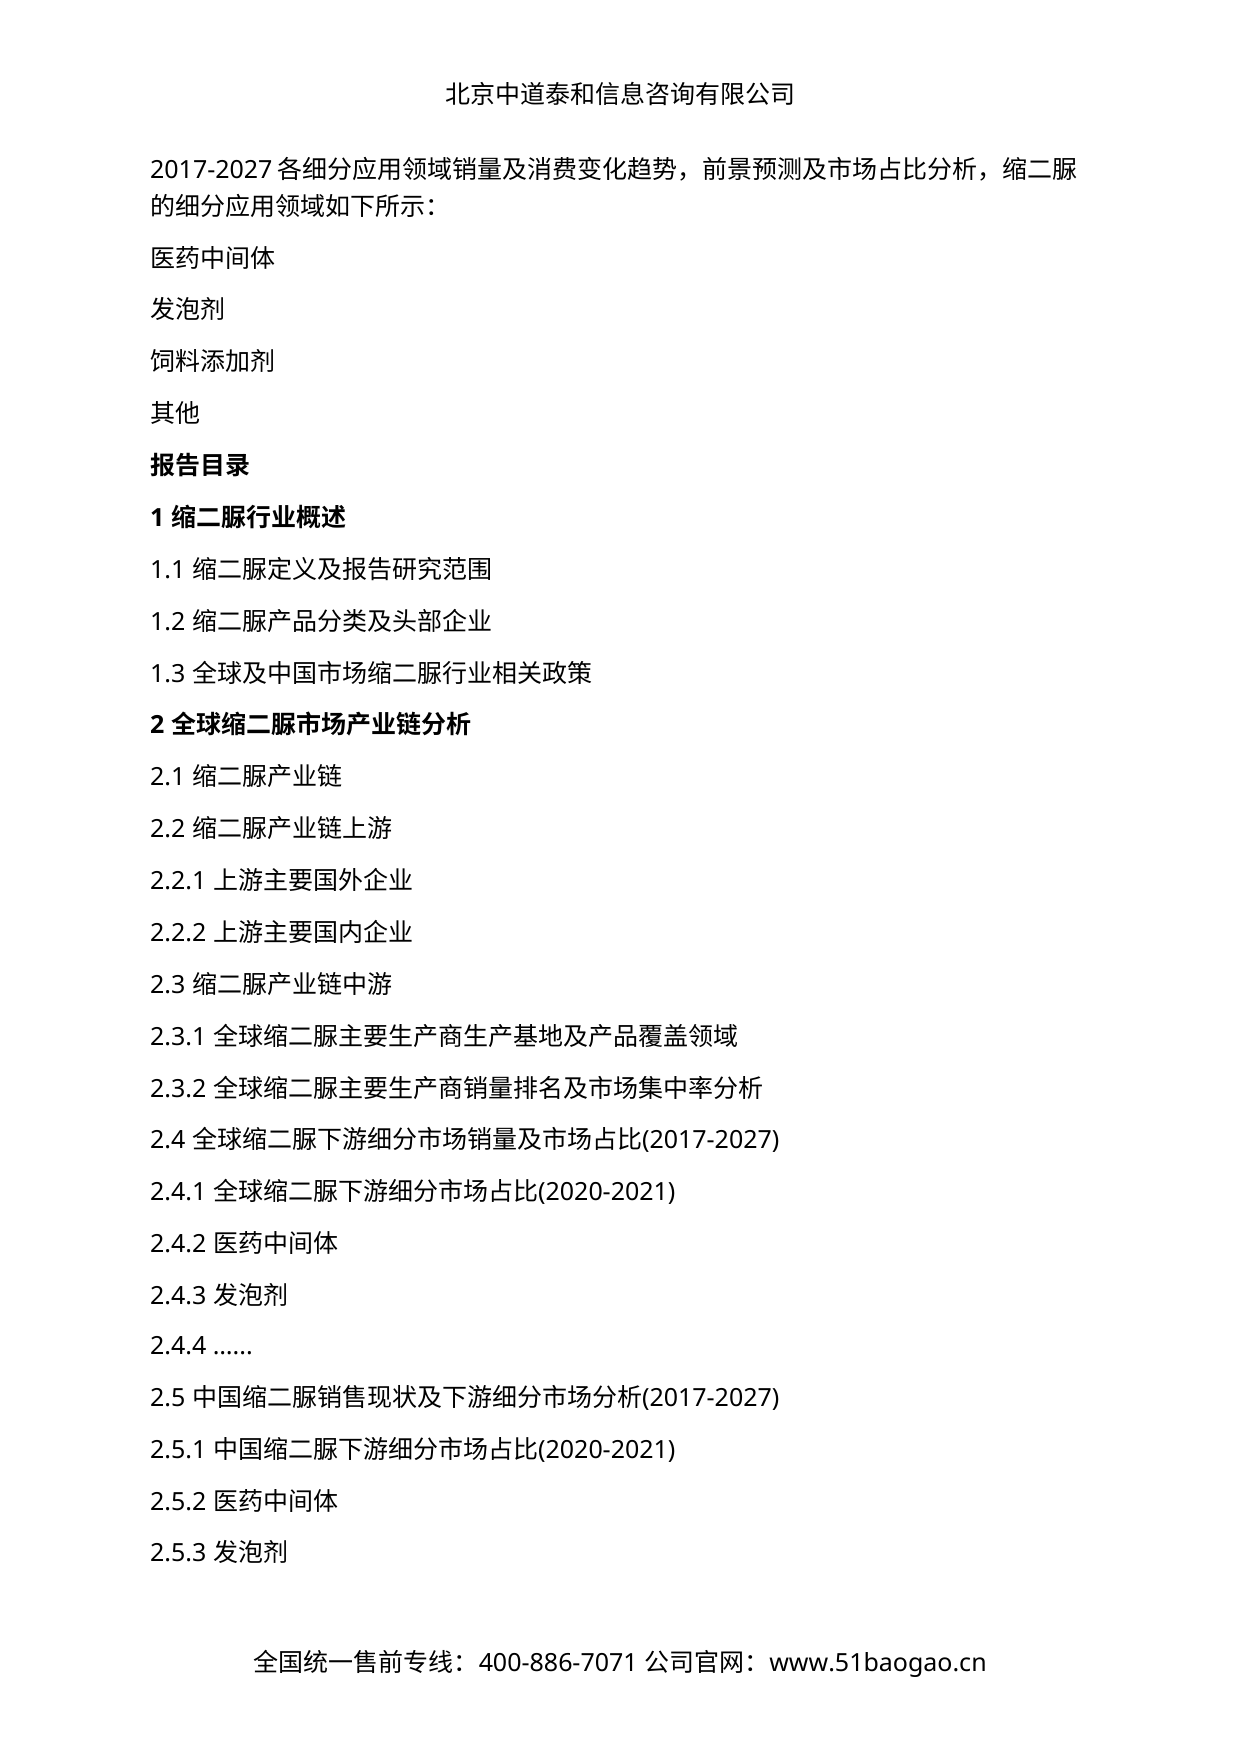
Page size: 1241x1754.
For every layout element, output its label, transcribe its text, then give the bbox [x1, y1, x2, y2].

text 2 全球缩二脲市场产业链分析 [150, 705, 1090, 741]
text 报告目录 [150, 446, 1090, 482]
text 2.2.1 上游主要国外企业 [150, 861, 1090, 897]
text 2.3 缩二脲产业链中游 [150, 964, 1090, 1001]
text 2.1 缩二脲产业链 [150, 757, 1090, 793]
text 1.1 缩二脲定义及报告研究范围 [150, 549, 1090, 586]
text 1.2 缩二脲产品分类及头部企业 [150, 601, 1090, 637]
text 其他 [150, 394, 1090, 430]
text 2.5.2 医药中间体 [150, 1481, 1090, 1517]
text 2.2 缩二脲产业链上游 [150, 809, 1090, 845]
text 2.5.3 发泡剂 [150, 1533, 1090, 1569]
text 2.3.1 全球缩二脲主要生产商生产基地及产品覆盖领域 [150, 1016, 1090, 1052]
text 饲料添加剂 [150, 342, 1090, 378]
text 2.5.1 中国缩二脲下游细分市场占比(2020-2021) [150, 1429, 1090, 1465]
text 2.4.4 …... [150, 1327, 1090, 1362]
text 2.2.2 上游主要国内企业 [150, 912, 1090, 949]
text 2.4.2 医药中间体 [150, 1224, 1090, 1260]
text 1 缩二脲行业概述 [150, 497, 1090, 534]
text 2.3.2 全球缩二脲主要生产商销量排名及市场集中率分析 [150, 1068, 1090, 1104]
text 2.4 全球缩二脲下游细分市场销量及市场占比(2017-2027) [150, 1120, 1090, 1156]
text 2.5 中国缩二脲销售现状及下游细分市场分析(2017-2027) [150, 1377, 1090, 1413]
text 2017-2027各细分应用领域销量及消费变化趋势，前景预测及市场占比分析，缩二脲的细分应用领域如下所示： [150, 150, 1090, 222]
text 1.3 全球及中国市场缩二脲行业相关政策 [150, 653, 1090, 689]
text 医药中间体 [150, 238, 1090, 274]
text 2.4.3 发泡剂 [150, 1276, 1090, 1312]
text 2.4.1 全球缩二脲下游细分市场占比(2020-2021) [150, 1172, 1090, 1208]
text 发泡剂 [150, 290, 1090, 326]
